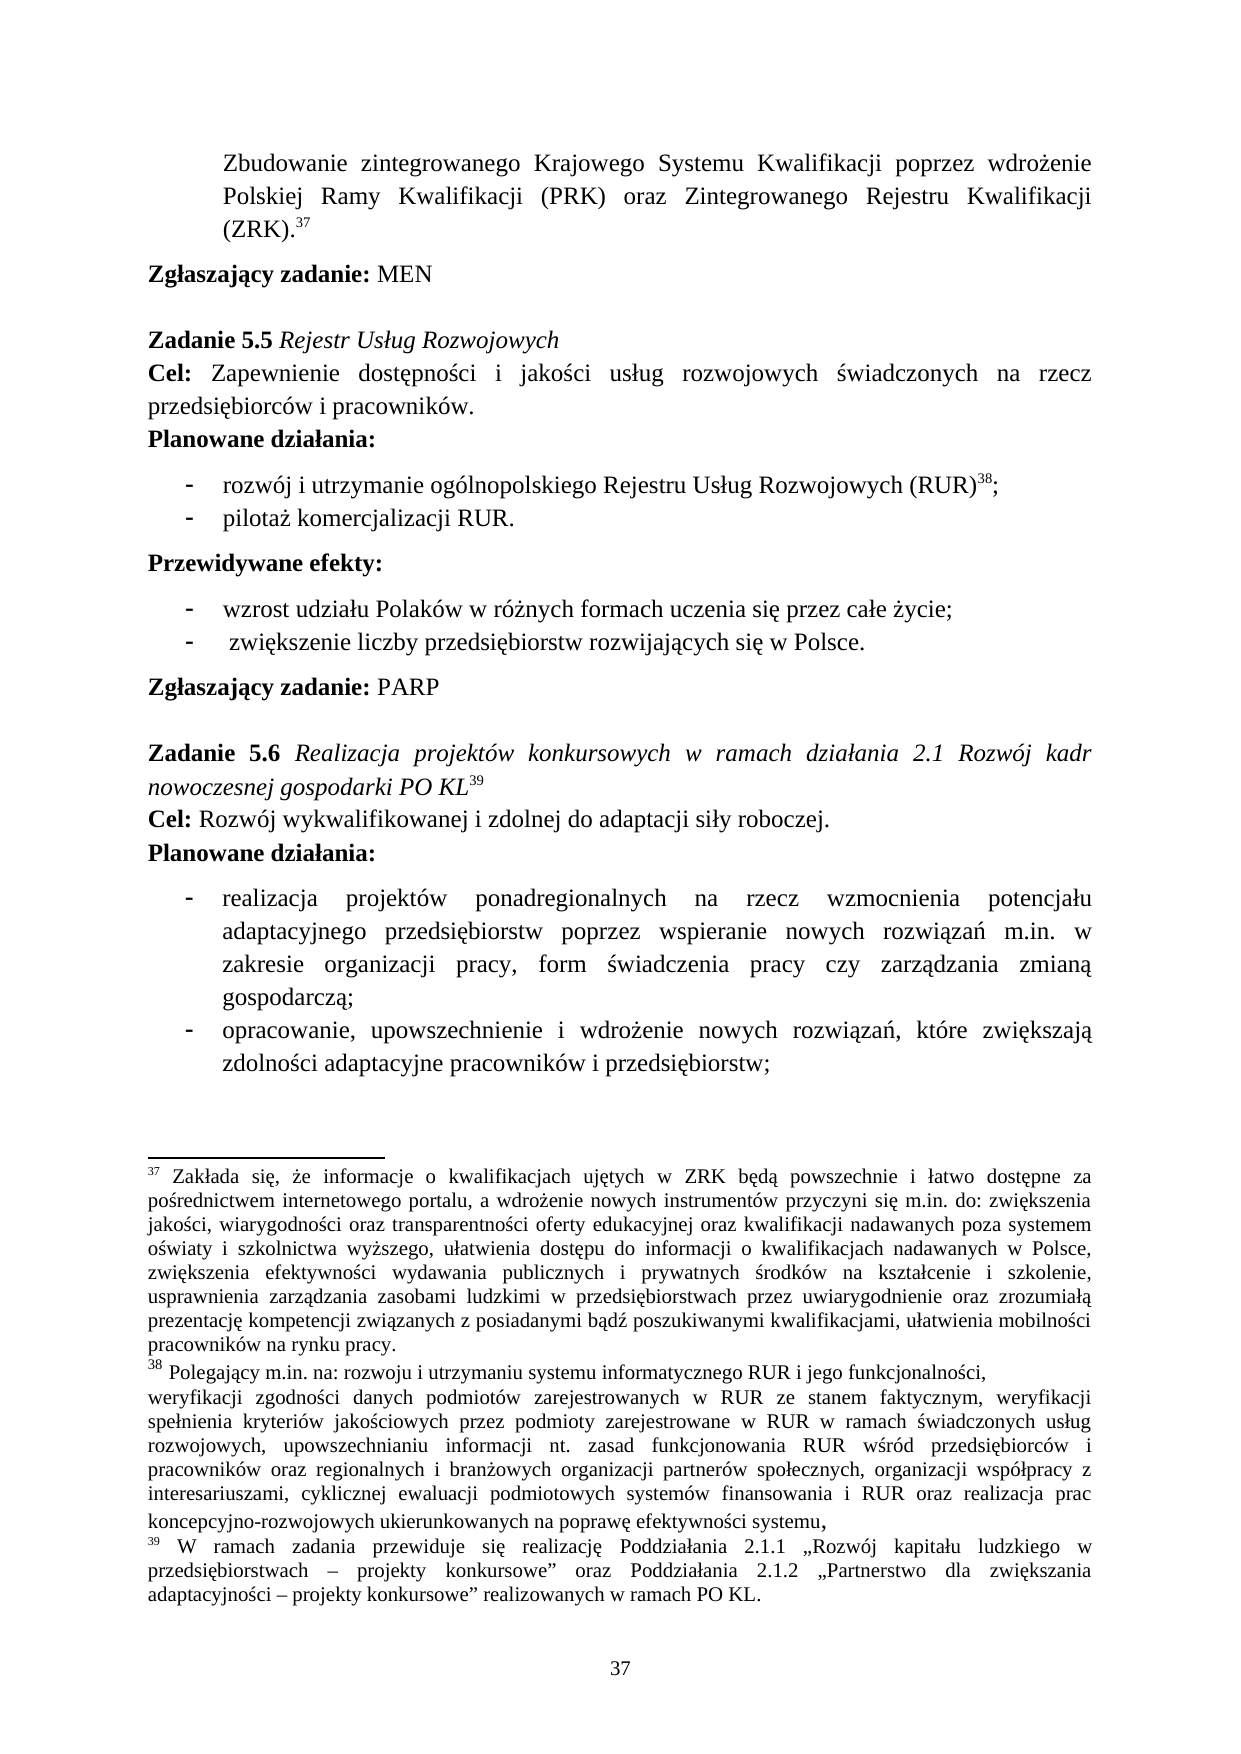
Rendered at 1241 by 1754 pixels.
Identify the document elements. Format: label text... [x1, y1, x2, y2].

text Przewidywane efekty: [148, 548, 1092, 577]
text Zgłaszający zadanie: PARP [148, 672, 1092, 701]
text Zadanie 5.6 Realizacja projektów konkursowych w ramach działania 2.1 Rozwój kadr nowoczesnej gospodarki PO KL [148, 738, 1092, 800]
list realizacja projektów ponadregionalnych na rzecz wzmocnienia potencjału adaptacyjnego przedsiębiorstw poprzez wspieranie nowych rozwiązań m.in. w zakresie organizacji pracy, form świadczenia pracy czy zarządzania zmianą gospodarczą; [185, 883, 1092, 1011]
list rozwój i utrzymanie ogólnopolskiego Rejestru Usług Rozwojowych (RUR); [185, 470, 1092, 499]
list wzrost udziału Polaków w różnych formach uczenia się przez całe życie; [185, 594, 1092, 623]
text Zgłaszający zadanie: MEN [148, 259, 1092, 288]
list zwiększenie liczby przedsiębiorstw rozwijających się w Polsce. [185, 627, 1092, 656]
list pilotaż komercjalizacji RUR. [185, 503, 1092, 532]
text Zadanie 5.5 Rejestr Usług Rozwojowych [148, 325, 1092, 354]
list Zbudowanie zintegrowanego Krajowego Systemu Kwalifikacji poprzez wdrożenie Polskiej Ramy Kwalifikacji (PRK) oraz Zintegrowanego Rejestru Kwalifikacji (ZRK). [223, 148, 1092, 242]
text Planowane działania: [148, 424, 1092, 453]
text Cel: Zapewnienie dostępności i jakości usług rozwojowych świadczonych na rzecz przedsiębiorców i pracowników. [148, 358, 1092, 420]
text Cel: Rozwój wykwalifikowanej i zdolnej do adaptacji siły roboczej. [148, 804, 1092, 833]
list opracowanie, upowszechnienie i wdrożenie nowych rozwiązań, które zwiększają zdolności adaptacyjne pracowników i przedsiębiorstw; [185, 1015, 1092, 1077]
text Planowane działania: [148, 838, 1092, 866]
